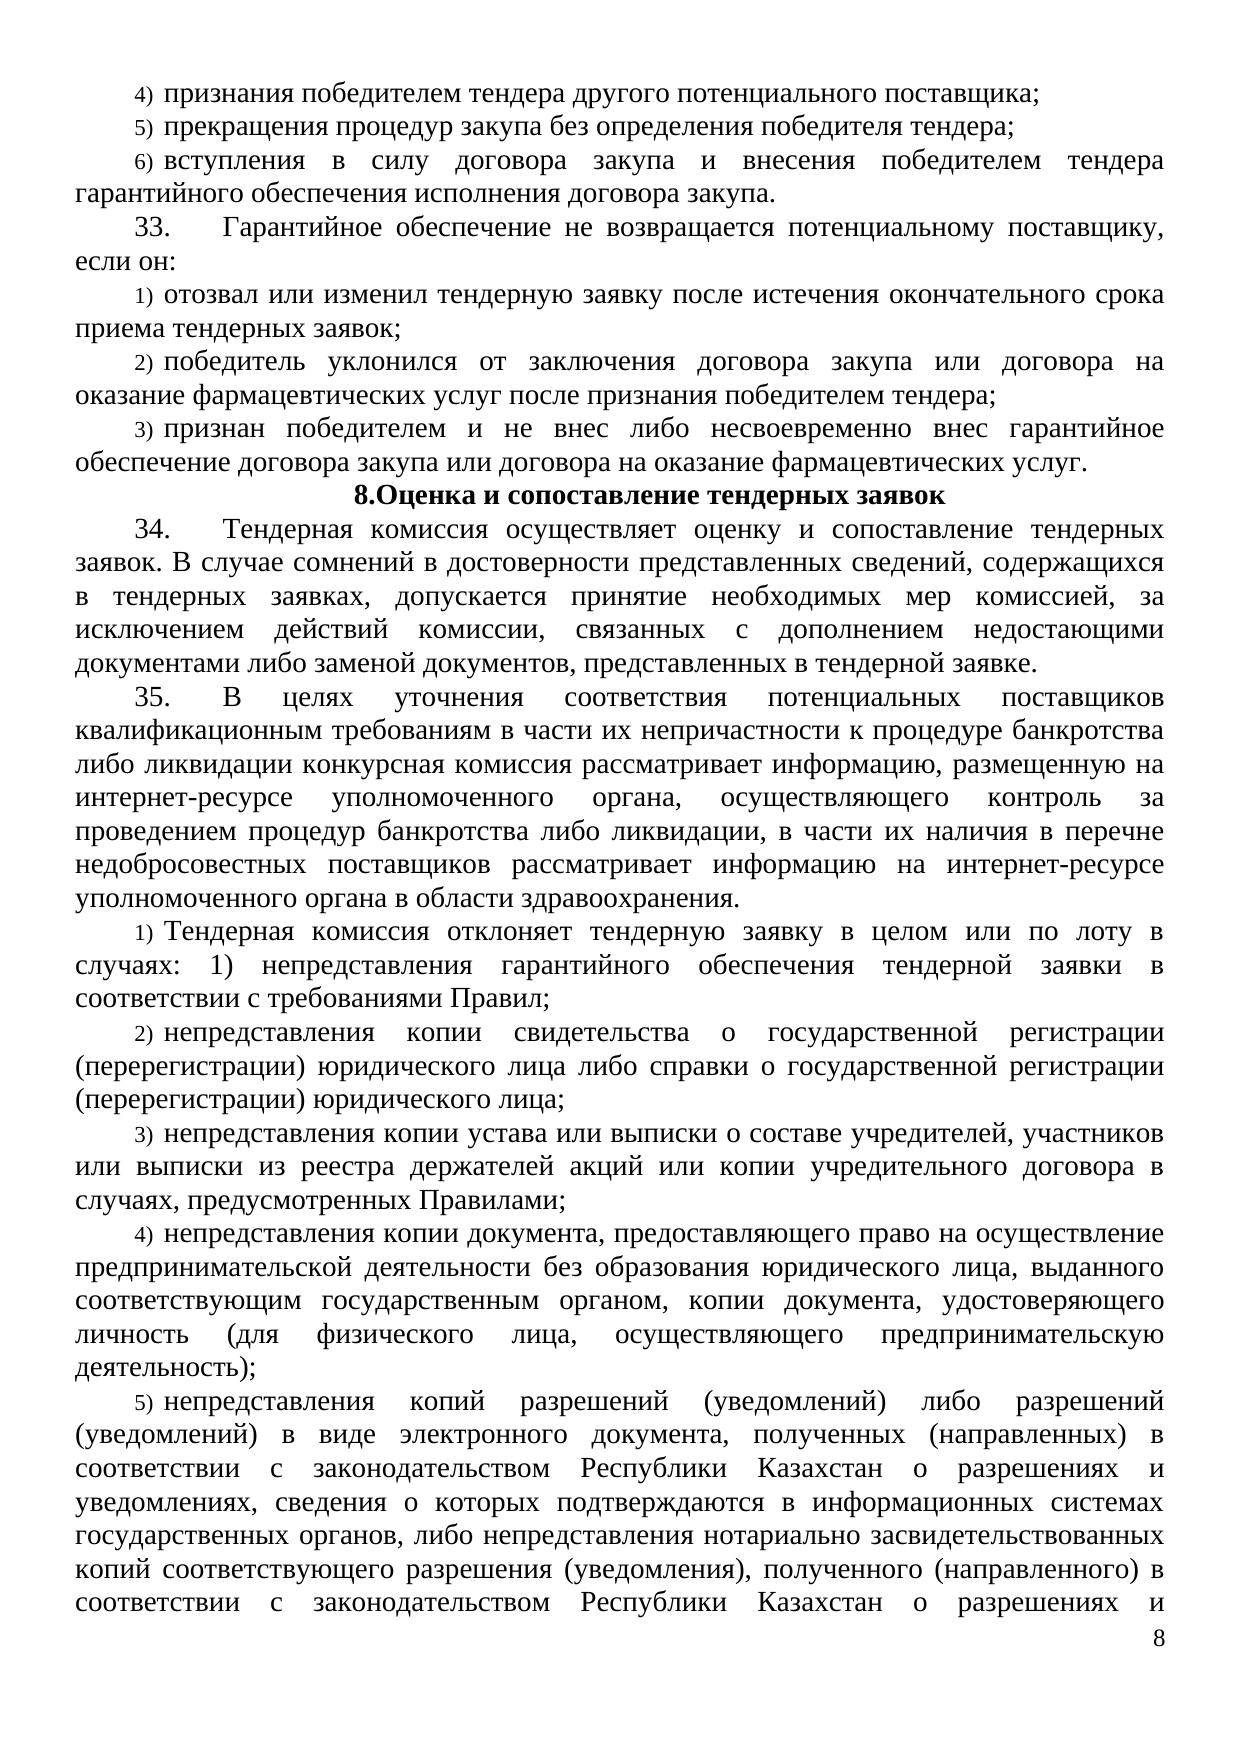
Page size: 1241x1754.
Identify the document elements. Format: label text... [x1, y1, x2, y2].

list непредставления копии свидетельства о государственной регистрации (перерегистрации) юридического лица либо справки о государственной регистрации (перерегистрации) юридического лица; [75, 1014, 1165, 1115]
list Гарантийное обеспечение не возвращается потенциальному поставщику, если он: [75, 209, 1165, 276]
list непредставления копии устава или выписки о составе учредителей, участников или выписки из реестра держателей акций или копии учредительного договора в случаях, предусмотренных Правилами; [75, 1115, 1165, 1215]
list победитель уклонился от заключения договора закупа или договора на оказание фармацевтических услуг после признания победителем тендера; [75, 343, 1165, 410]
list признан победителем и не внес либо несвоевременно внес гарантийное обеспечение договора закупа или договора на оказание фармацевтических услуг. [75, 410, 1165, 477]
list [75, 1383, 1165, 1618]
list Тендерная комиссия отклоняет тендерную заявку в целом или по лоту в случаях: 1) непредставления гарантийного обеспечения тендерной заявки в соответствии с требованиями Правил; [75, 913, 1165, 1014]
list Тендерная комиссия осуществляет оценку и сопоставление тендерных заявок. В случае сомнений в достоверности представленных сведений, содержащихся в тендерных заявках, допускается принятие необходимых мер комиссией, за исключением действий комиссии, связанных с дополнением недостающими документами либо заменой документов, представленных в тендерной заявке. [75, 511, 1165, 679]
list В целях уточнения соответствия потенциальных поставщиков квалификационным требованиям в части их непричастности к процедуре банкротства либо ликвидации конкурсная комиссия рассматривает информацию, размещенную на интернет-ресурсе уполномоченного органа, осуществляющего контроль за проведением процедур банкротства либо ликвидации, в части их наличия в перечне недобросовестных поставщиков рассматривает информацию на интернет-ресурсе уполномоченного органа в области здравоохранения. [75, 679, 1165, 913]
list признания победителем тендера другого потенциального поставщика; [75, 75, 1165, 108]
list вступления в силу договора закупа и внесения победителем тендера гарантийного обеспечения исполнения договора закупа. [75, 142, 1165, 209]
list отозвал или изменил тендерную заявку после истечения окончательного срока приема тендерных заявок; [75, 276, 1165, 343]
list прекращения процедур закупа без определения победителя тендера; [75, 108, 1165, 142]
list непредставления копии документа, предоставляющего право на осуществление предпринимательской деятельности без образования юридического лица, выданного соответствующим государственным органом, копии документа, удостоверяющего личность (для физического лица, осуществляющего предпринимательскую деятельность); [75, 1215, 1165, 1383]
text 8.Оценка и сопоставление тендерных заявок [75, 477, 1165, 511]
